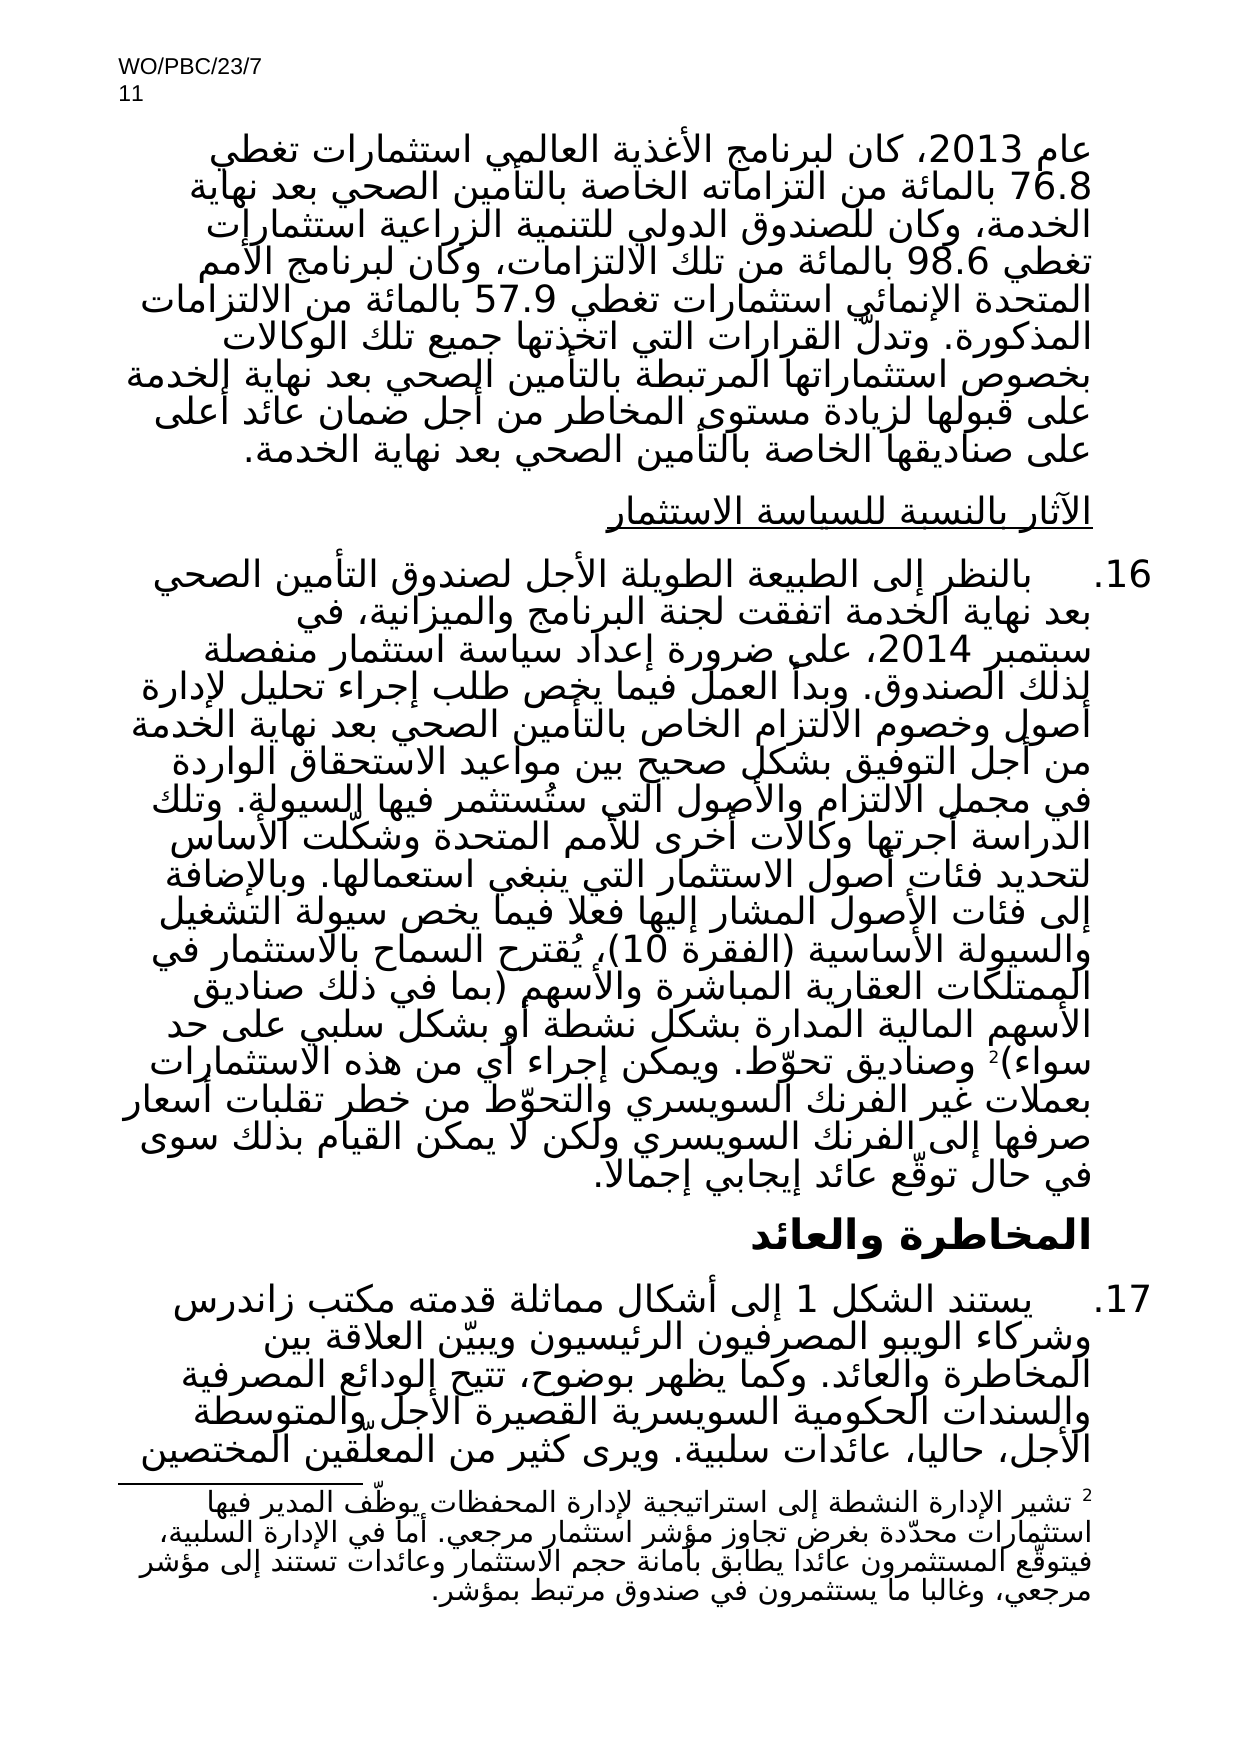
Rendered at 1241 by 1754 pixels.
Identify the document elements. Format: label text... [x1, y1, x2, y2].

list بالنظر إلى الطبيعة الطويلة الأجل لصندوق التأمين الصحي بعد نهاية الخدمة اتفقت لجنة البرنامج والميزانية، في سبتمبر 2014، على ضرورة إعداد سياسة استثمار منفصلة لذلك الصندوق. وبدأ العمل فيما يخص طلب إجراء تحليل لإدارة أصول وخصوم الالتزام الخاص بالتأمين الصحي بعد نهاية الخدمة من أجل التوفيق بشكل صحيح بين مواعيد الاستحقاق الواردة في مجمل الالتزام والأصول التي ستُستثمر فيها السيولة. وتلك الدراسة أجرتها وكالات أخرى للأمم المتحدة وشكّلت الأساس لتحديد فئات أصول الاستثمار التي ينبغي استعمالها. وبالإضافة إلى فئات الأصول المشار إليها فعلا فيما يخص سيولة التشغيل والسيولة الأساسية (الفقرة 10)، يُقترح السماح بالاستثمار في الممتلكات العقارية المباشرة والأسهم (بما في ذلك صناديق الأسهم المالية المدارة بشكل نشطة أو بشكل سلبي على حد سواء) وصناديق تحوّط. ويمكن إجراء أي من هذه الاستثمارات بعملات غير الفرنك السويسري والتحوّط من خطر تقلبات أسعار صرفها إلى الفرنك السويسري ولكن لا يمكن القيام بذلك سوى في حال توقّع عائد إيجابي إجمالا. [118, 557, 1092, 1195]
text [118, 132, 1092, 470]
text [118, 1282, 1092, 1470]
list المخاطرة والعائد [118, 1220, 955, 1257]
list الآثار بالنسبة للسياسة الاستثمار [118, 495, 1092, 532]
list المخاطرة والعائد [937, 1220, 1092, 1257]
